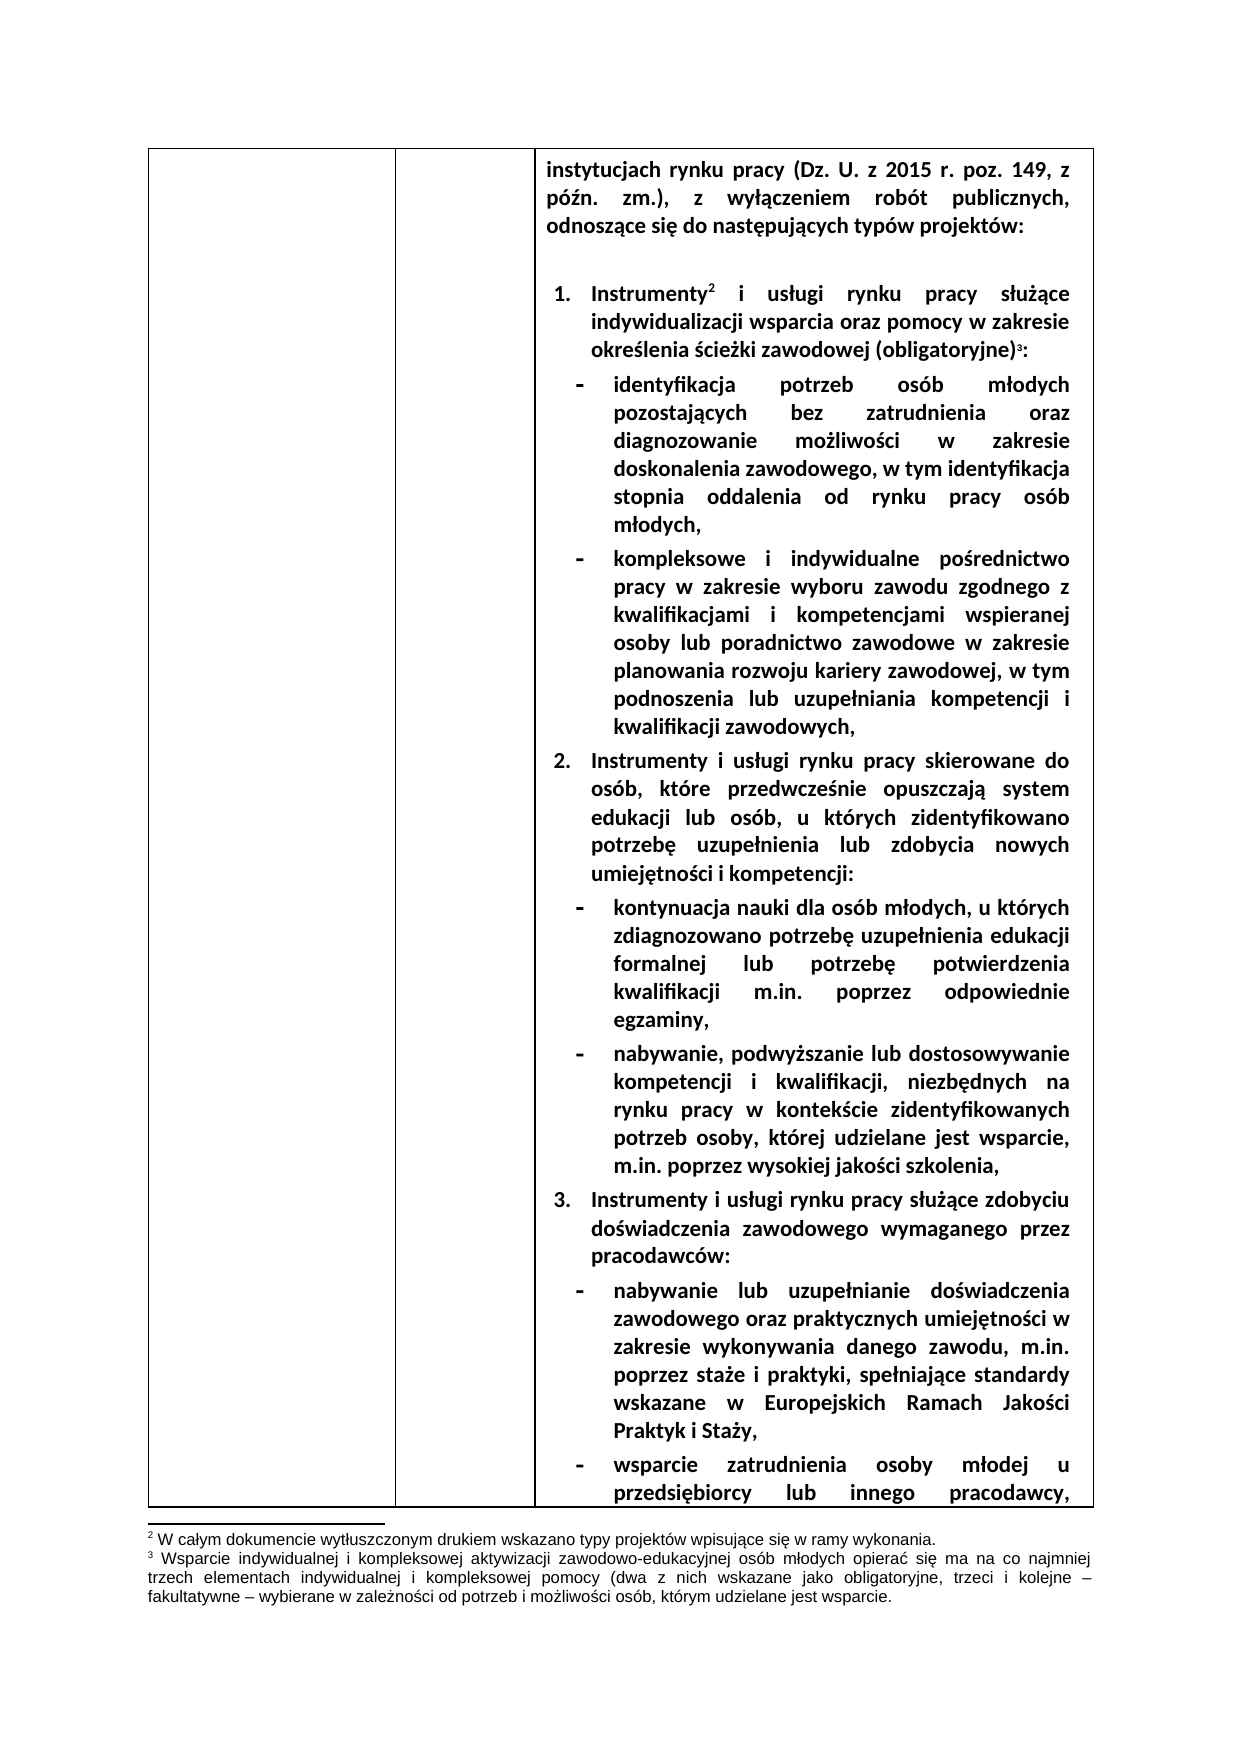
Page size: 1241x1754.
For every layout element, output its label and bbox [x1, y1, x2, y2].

table_cell [536, 149, 1093, 1506]
table_cell [396, 149, 534, 1506]
